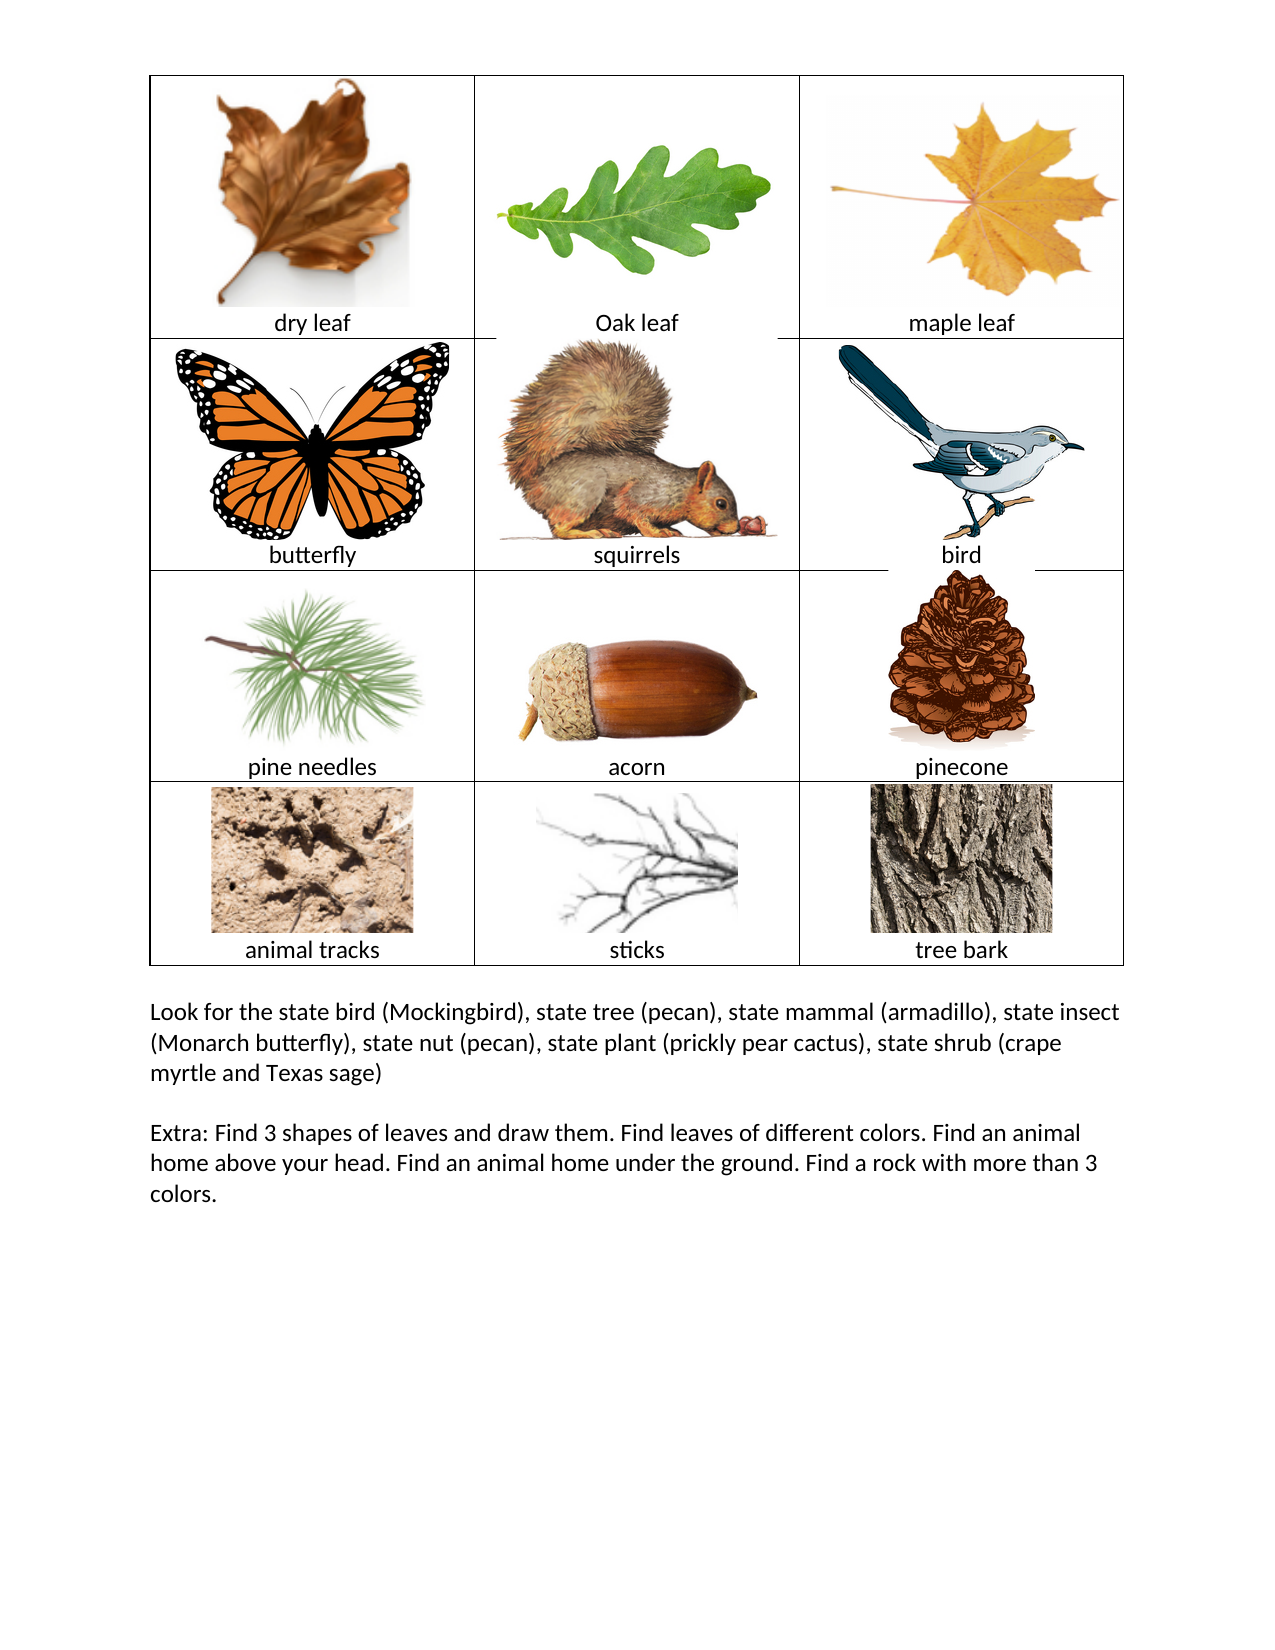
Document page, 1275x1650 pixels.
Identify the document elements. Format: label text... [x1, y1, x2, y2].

table_cell animal tracks [151, 782, 474, 965]
table_cell sticks [475, 782, 799, 965]
table_cell pinecone [800, 571, 1123, 781]
picture [507, 633, 767, 751]
picture [888, 570, 1035, 751]
picture [209, 76, 416, 307]
picture [496, 338, 778, 540]
table_cell bird [800, 339, 1123, 570]
picture [488, 108, 786, 307]
text Extra: Find 3 shapes of leaves and draw them. Find leaves of different colors. Find an animal home above your head. Find an animal home under the ground. Find a rock with more than 3 colors. [150, 1117, 1125, 1209]
picture [211, 787, 414, 933]
text Look for the state bird (Mockingbird), state tree (pecan), state mammal (armadillo), state insect (Monarch butterfly), state nut (pecan), state plant (prickly pear cactus), state shrub (crape myrtle and Texas sage) [150, 996, 1125, 1088]
picture [838, 345, 1085, 540]
picture [825, 95, 1121, 307]
table_cell dry leaf [151, 76, 474, 337]
table_cell Oak leaf [475, 76, 799, 337]
picture [536, 793, 738, 933]
picture [198, 588, 427, 751]
picture [175, 342, 450, 540]
table_cell squirrels [475, 339, 799, 570]
picture [870, 784, 1053, 933]
table_cell tree bark [800, 782, 1123, 965]
table_cell pine needles [151, 571, 474, 781]
table_cell maple leaf [800, 76, 1123, 337]
table_cell butterfly [151, 339, 474, 570]
table_cell acorn [475, 571, 799, 781]
